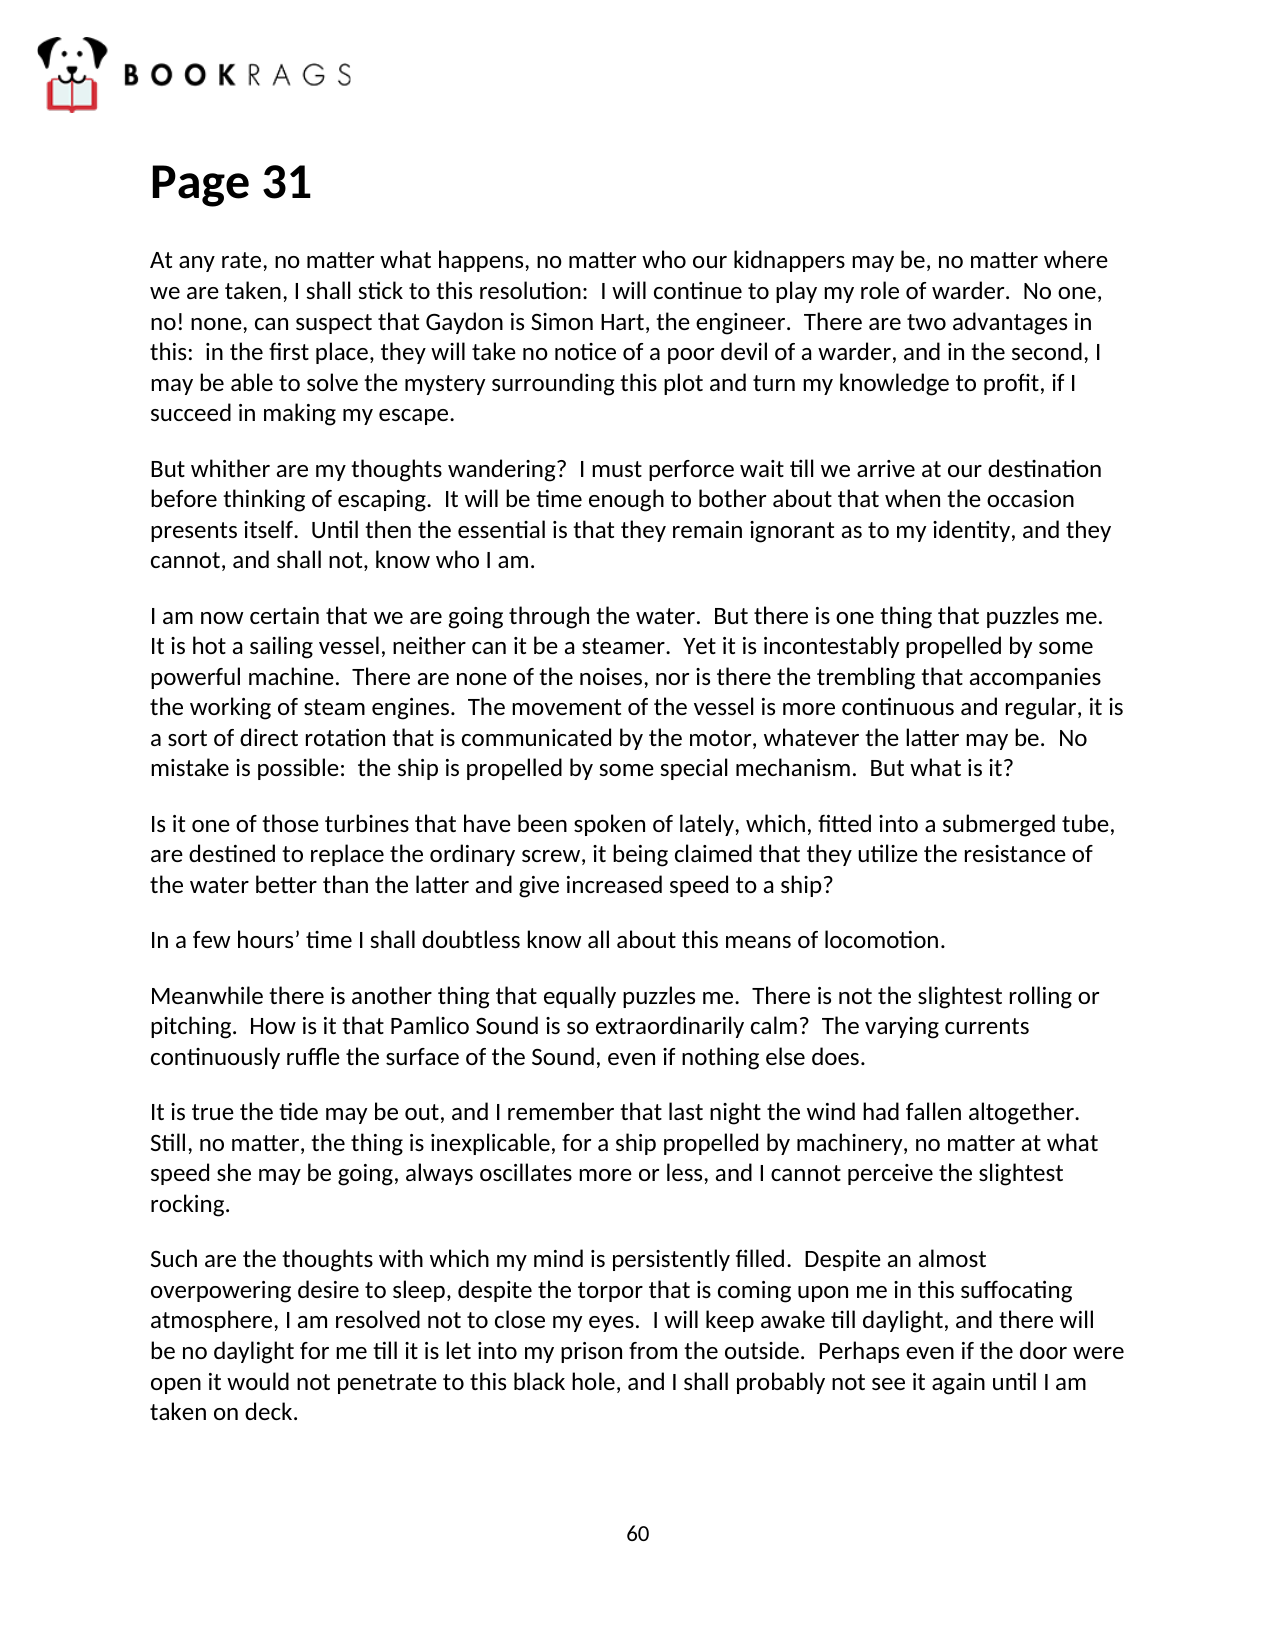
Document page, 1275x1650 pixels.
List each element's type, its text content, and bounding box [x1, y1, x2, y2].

text I am now certain that we are going through the water. But there is one thing that puzzles me. It is hot a sailing vessel, neither can it be a steamer. Yet it is incontestably propelled by some powerful machine. There are none of the noises, nor is there the trembling that accompanies the working of steam engines. The movement of the vessel is more continuous and regular, it is a sort of direct rotation that is communicated by the motor, whatever the latter may be. No mistake is possible: the ship is propelled by some special mechanism. But what is it? [150, 600, 1125, 783]
text Such are the thoughts with which my mind is persistently filled. Despite an almost overpowering desire to sleep, despite the torpor that is coming upon me in this suffocating atmosphere, I am resolved not to close my eyes. I will keep awake till daylight, and there will be no daylight for me till it is let into my prison from the outside. Perhaps even if the door were open it would not penetrate to this black hole, and I shall probably not see it again until I am taken on deck. [150, 1244, 1125, 1427]
text It is true the tide may be out, and I remember that last night the wind had fallen altogether. Still, no matter, the thing is inexplicable, for a ship propelled by machinery, no matter at what speed she may be going, always oscillates more or less, and I cannot perceive the slightest rocking. [150, 1097, 1125, 1219]
text Meanwhile there is another thing that equally puzzles me. There is not the slightest rolling or pitching. How is it that Pamlico Sound is so extraordinarily calm? The varying currents continuously ruffle the surface of the Sound, even if nothing else does. [150, 980, 1125, 1072]
text In a few hours’ time I shall doubtless know all about this means of locomotion. [150, 924, 1125, 955]
text At any rate, no matter what happens, no matter who our kidnappers may be, no matter where we are taken, I shall stick to this resolution: I will continue to play my role of warder. No one, no! none, can suspect that Gaydon is Simon Hart, the engineer. There are two advantages in this: in the first place, they will take no notice of a poor devil of a warder, and in the second, I may be able to solve the mystery surrounding this plot and turn my knowledge to profit, if I succeed in making my escape. [150, 244, 1125, 428]
text Is it one of those turbines that have been spoken of lately, which, fitted into a submerged tube, are destined to replace the ordinary screw, it being claimed that they utilize the resistance of the water better than the latter and give increased speed to a ship? [150, 808, 1125, 899]
text Page 31 [150, 150, 1125, 211]
picture [37, 37, 351, 113]
text But whither are my thoughts wandering? I must perforce wait till we arrive at our destination before thinking of escaping. It will be time enough to bother about that when the occasion presents itself. Until then the essential is that they remain ignorant as to my identity, and they cannot, and shall not, know who I am. [150, 453, 1125, 575]
